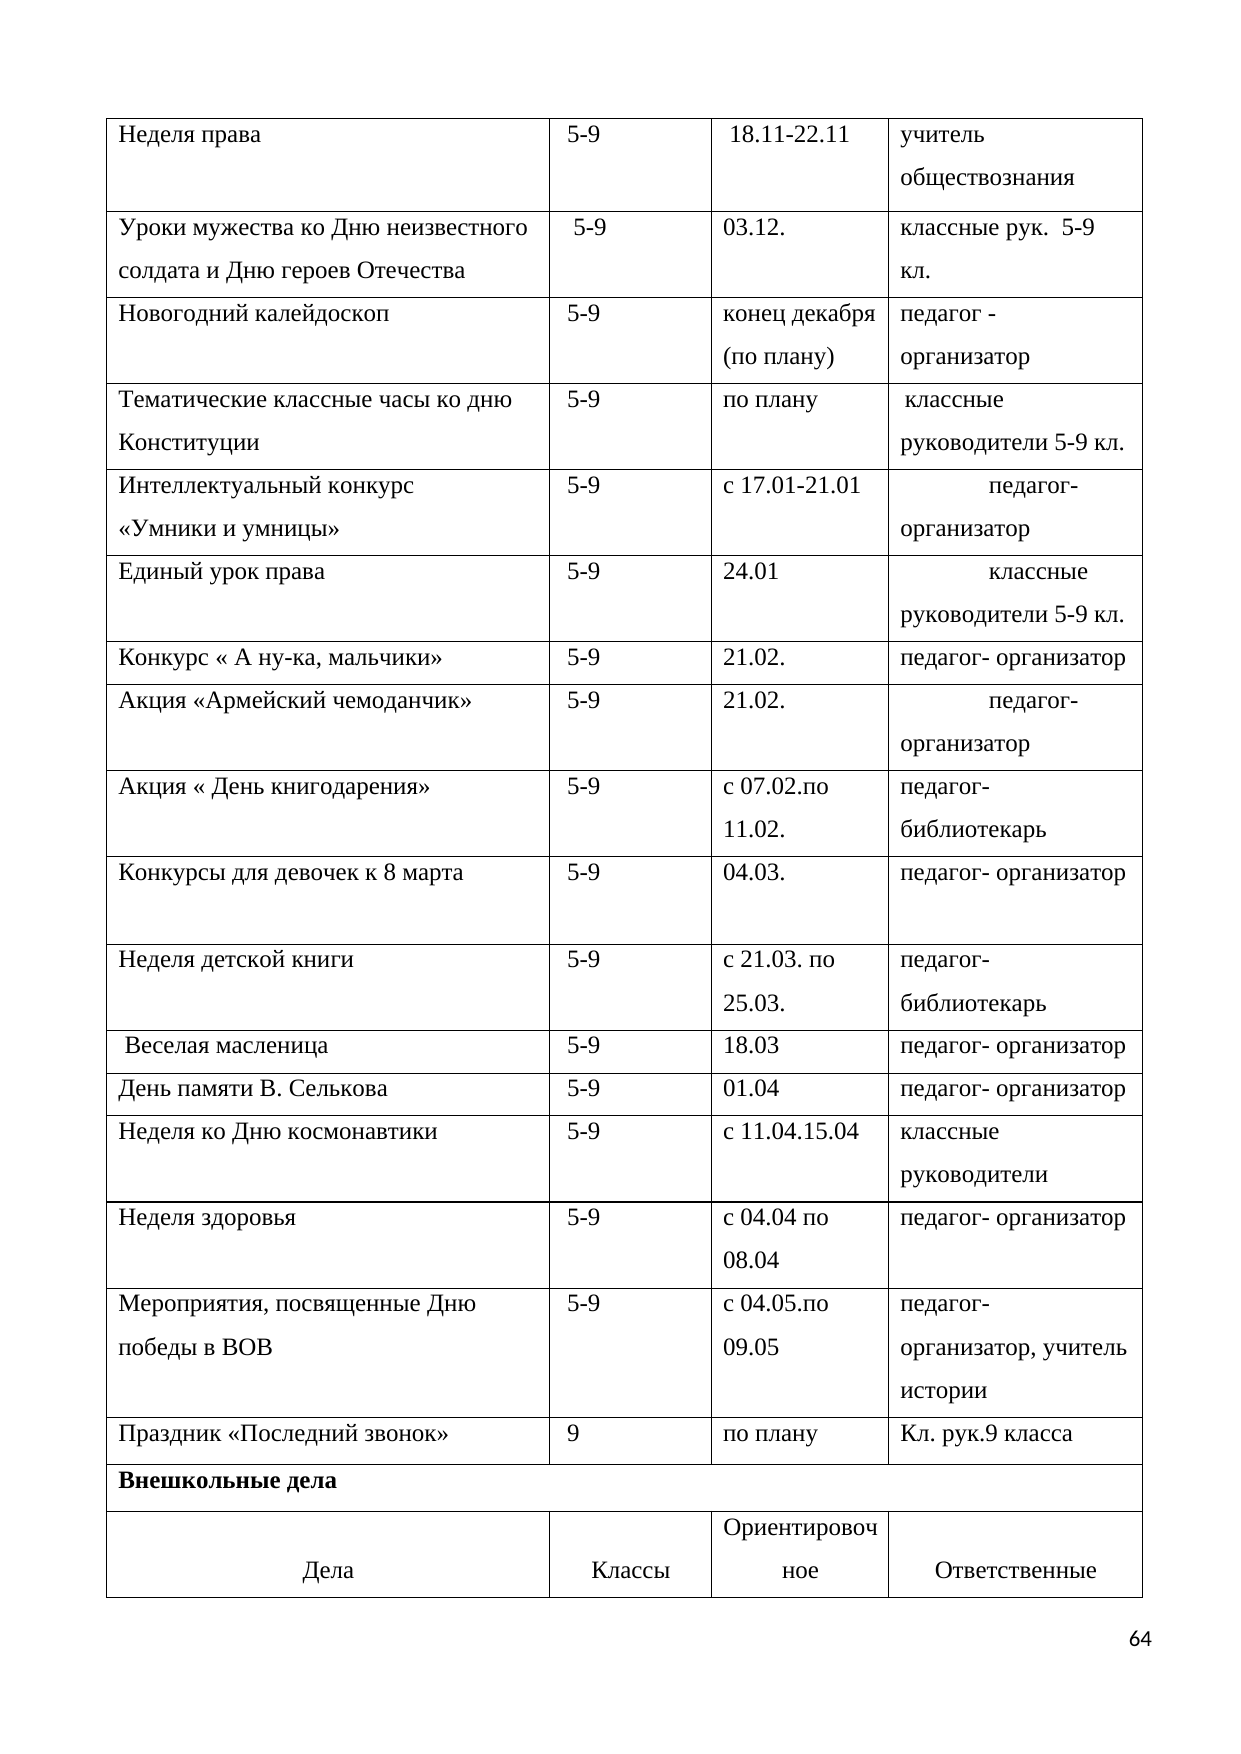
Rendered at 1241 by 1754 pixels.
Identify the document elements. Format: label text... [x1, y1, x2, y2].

table_cell педагог- организатор [889, 1074, 1142, 1115]
table_cell 5-9 [550, 212, 711, 297]
table_cell 5-9 [550, 642, 711, 684]
table_cell педагог- библиотекарь [889, 771, 1142, 856]
table_cell 5-9 [550, 298, 711, 383]
table_cell 03.12. [712, 212, 888, 297]
table_cell Неделя детской книги [107, 945, 549, 1029]
table_cell 18.03 [712, 1031, 888, 1072]
table_cell 5-9 [550, 1116, 711, 1201]
table_cell Ответственные [889, 1512, 1142, 1597]
table_cell по плану [712, 1418, 888, 1464]
table_cell 21.02. [712, 685, 888, 770]
table_cell 5-9 [550, 945, 711, 1029]
table_cell 5-9 [550, 470, 711, 555]
table_cell педагог- организатор [889, 685, 1142, 770]
table_cell Праздник «Последний звонок» [107, 1418, 549, 1464]
table_cell Конкурсы для девочек к 8 марта [107, 857, 549, 943]
table_cell с 04.04 по 08.04 [712, 1203, 888, 1287]
table_cell учитель обществознания [889, 119, 1142, 211]
table_cell 5-9 [550, 556, 711, 641]
table_cell 04.03. [712, 857, 888, 943]
table_cell Интеллектуальный конкурс «Умники и умницы» [107, 470, 549, 555]
table_cell 24.01 [712, 556, 888, 641]
table_cell классные руководители 5-9 кл. [889, 556, 1142, 641]
table_cell 5-9 [550, 1031, 711, 1072]
table_cell с 04.05.по 09.05 [712, 1289, 888, 1417]
table_cell 5-9 [550, 1289, 711, 1417]
table_cell 5-9 [550, 771, 711, 856]
table_cell педагог- организатор [889, 470, 1142, 555]
table_cell 9 [550, 1418, 711, 1464]
table_cell 5-9 [550, 1203, 711, 1287]
table_cell педагог- организатор [889, 1031, 1142, 1072]
table_cell с 17.01-21.01 [712, 470, 888, 555]
table_cell Тематические классные часы ко дню Конституции [107, 384, 549, 469]
table_cell классные руководители [889, 1116, 1142, 1201]
table_cell Внешкольные дела [107, 1465, 1142, 1511]
table_cell Мероприятия, посвященные Дню победы в ВОВ [107, 1289, 549, 1417]
table_cell по плану [712, 384, 888, 469]
table_cell педагог- библиотекарь [889, 945, 1142, 1029]
table_cell 5-9 [550, 384, 711, 469]
table_cell 01.04 [712, 1074, 888, 1115]
table_cell классные руководители 5-9 кл. [889, 384, 1142, 469]
table_cell Конкурс « А ну-ка, мальчики» [107, 642, 549, 684]
table_cell с 21.03. по 25.03. [712, 945, 888, 1029]
table_cell Веселая масленица [107, 1031, 549, 1072]
table_cell 5-9 [550, 119, 711, 211]
table_cell Неделя права [107, 119, 549, 211]
table_cell 5-9 [550, 685, 711, 770]
table_cell с 07.02.по 11.02. [712, 771, 888, 856]
table_cell Неделя ко Дню космонавтики [107, 1116, 549, 1201]
table_cell День памяти В. Селькова [107, 1074, 549, 1115]
table_cell Акция « День книгодарения» [107, 771, 549, 856]
table_cell Классы [550, 1512, 711, 1597]
table_cell Дела [107, 1512, 549, 1597]
table_cell Новогодний калейдоскоп [107, 298, 549, 383]
table_cell педагог- организатор [889, 642, 1142, 684]
table_cell Кл. рук.9 класса [889, 1418, 1142, 1464]
table_cell с 11.04.15.04 [712, 1116, 888, 1201]
table_cell педагог - организатор [889, 298, 1142, 383]
table_cell Единый урок права [107, 556, 549, 641]
table_cell Акция «Армейский чемоданчик» [107, 685, 549, 770]
table_cell конец декабря (по плану) [712, 298, 888, 383]
table_cell 5-9 [550, 857, 711, 943]
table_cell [712, 1512, 888, 1597]
table_cell 21.02. [712, 642, 888, 684]
table_cell педагог- организатор [889, 857, 1142, 943]
table_cell педагог- организатор, учитель истории [889, 1289, 1142, 1417]
table_cell Неделя здоровья [107, 1203, 549, 1287]
table_cell педагог- организатор [889, 1203, 1142, 1287]
table_cell классные рук. 5-9 кл. [889, 212, 1142, 297]
table_cell 5-9 [550, 1074, 711, 1115]
table_cell 18.11-22.11 [712, 119, 888, 211]
table_cell Уроки мужества ко Дню неизвестного солдата и Дню героев Отечества [107, 212, 549, 297]
